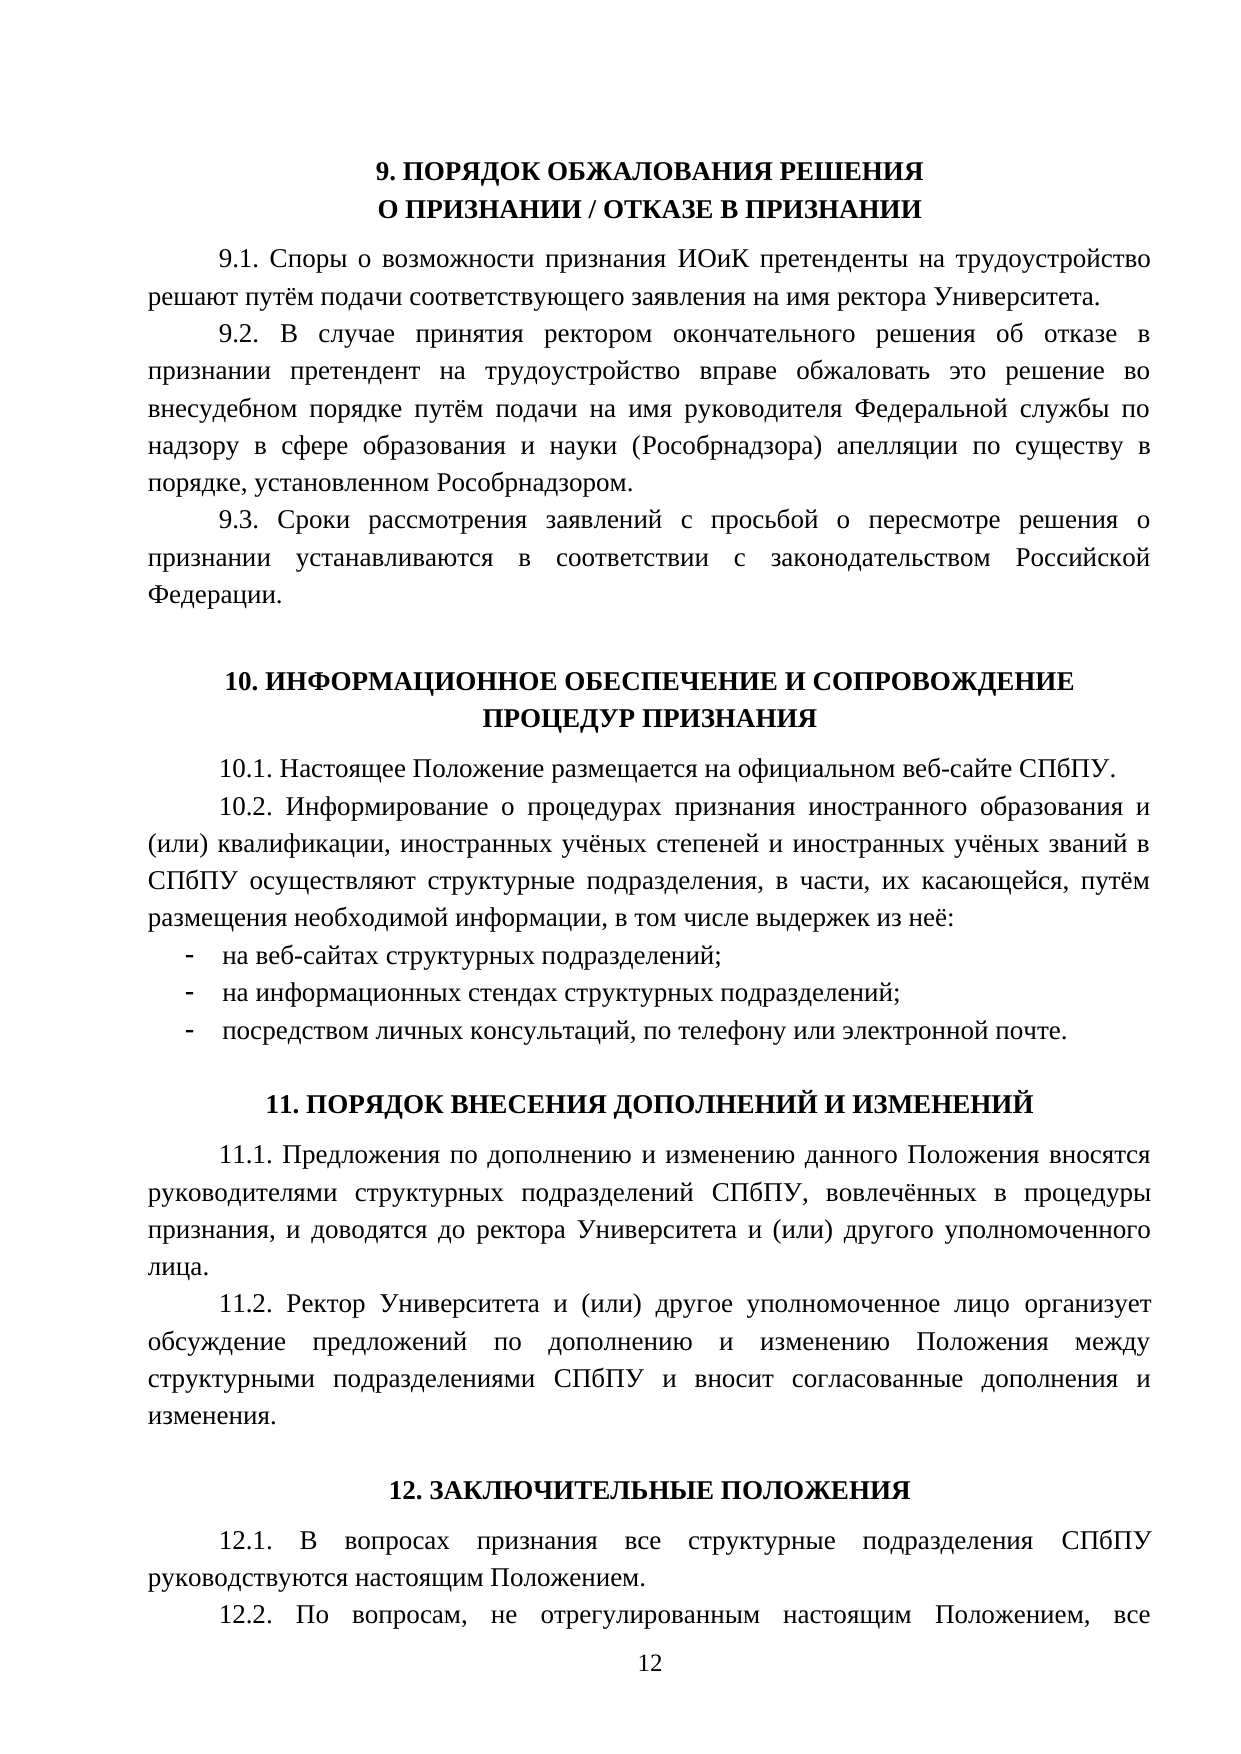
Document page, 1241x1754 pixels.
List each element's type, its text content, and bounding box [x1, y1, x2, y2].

text 12. Заключительные положения [148, 1474, 1152, 1505]
text 10.1. Настоящее Положение размещается на официальном веб-сайте СПбПУ. [148, 752, 1152, 783]
text 9.3. Сроки рассмотрения заявлений с просьбой о пересмотре решения о признании устанавливаются в соответствии с законодательством Российской Федерации. [148, 503, 1152, 609]
text 12.1. В вопросах признания все структурные подразделения СПбПУ руководствуются настоящим Положением. [148, 1524, 1152, 1592]
list посредством личных консультаций, по телефону или электронной почте. [185, 1014, 1152, 1045]
text 9. Порядок обжалования решения о признании / отказе в признании [148, 155, 1152, 224]
text 9.2. В случае принятия ректором окончательного решения об отказе в признании претендент на трудоустройство вправе обжаловать это решение во внесудебном порядке путём подачи на имя руководителя Федеральной службы по надзору в сфере образования и науки (Рособрнадзора) апелляции по существу в порядке, установленном Рособрнадзором. [148, 317, 1152, 497]
text 11.2. Ректор Университета и (или) другое уполномоченное лицо организует обсуждение предложений по дополнению и изменению Положения между структурными подразделениями СПбПУ и вносит согласованные дополнения и изменения. [148, 1287, 1152, 1431]
text 10. Информационное обеспечение и сопровождение процедур признания [148, 665, 1152, 734]
list на веб-сайтах структурных подразделений; [185, 939, 1152, 970]
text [148, 1598, 1152, 1629]
text 11. Порядок внесения дополнений и изменений [148, 1088, 1152, 1120]
list на информационных стендах структурных подразделений; [185, 976, 1152, 1007]
text 11.1. Предложения по дополнению и изменению данного Положения вносятся руководителями структурных подразделений СПбПУ, вовлечённых в процедуры признания, и доводятся до ректора Университета и (или) другого уполномоченного лица. [148, 1138, 1152, 1281]
text 9.1. Споры о возможности признания ИОиК претенденты на трудоустройство решают путём подачи соответствующего заявления на имя ректора Университета. [148, 242, 1152, 311]
text 10.2. Информирование о процедурах признания иностранного образования и (или) квалификации, иностранных учёных степеней и иностранных учёных званий в СПбПУ осуществляют структурные подразделения, в части, их касающейся, путём размещения необходимой информации, в том числе выдержек из неё: [148, 789, 1152, 933]
